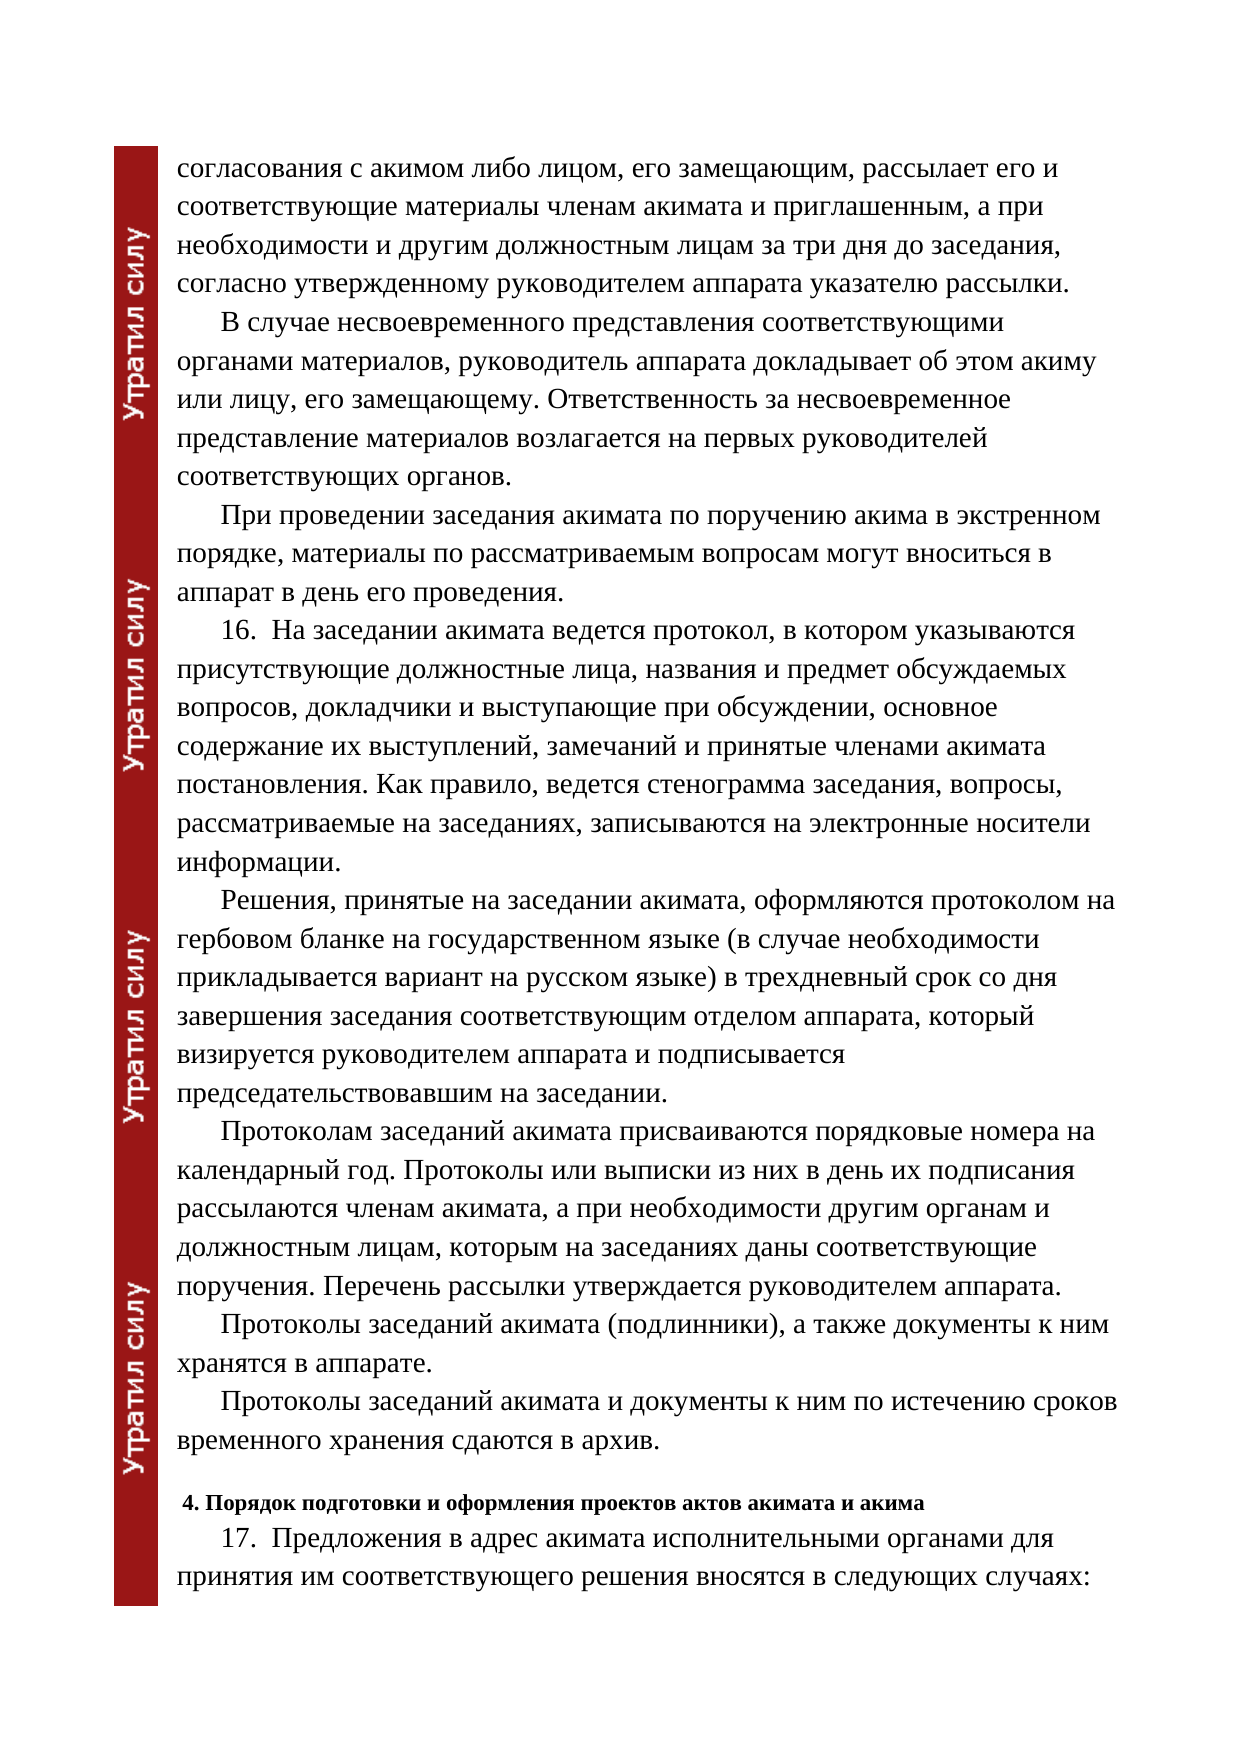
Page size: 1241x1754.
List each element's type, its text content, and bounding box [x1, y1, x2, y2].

text 4. Порядок подготовки и оформления проектов актов акимата и акима [112, 1489, 1128, 1516]
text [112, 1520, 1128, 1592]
picture [114, 1516, 158, 1520]
picture [114, 1592, 158, 1606]
picture [114, 146, 158, 150]
